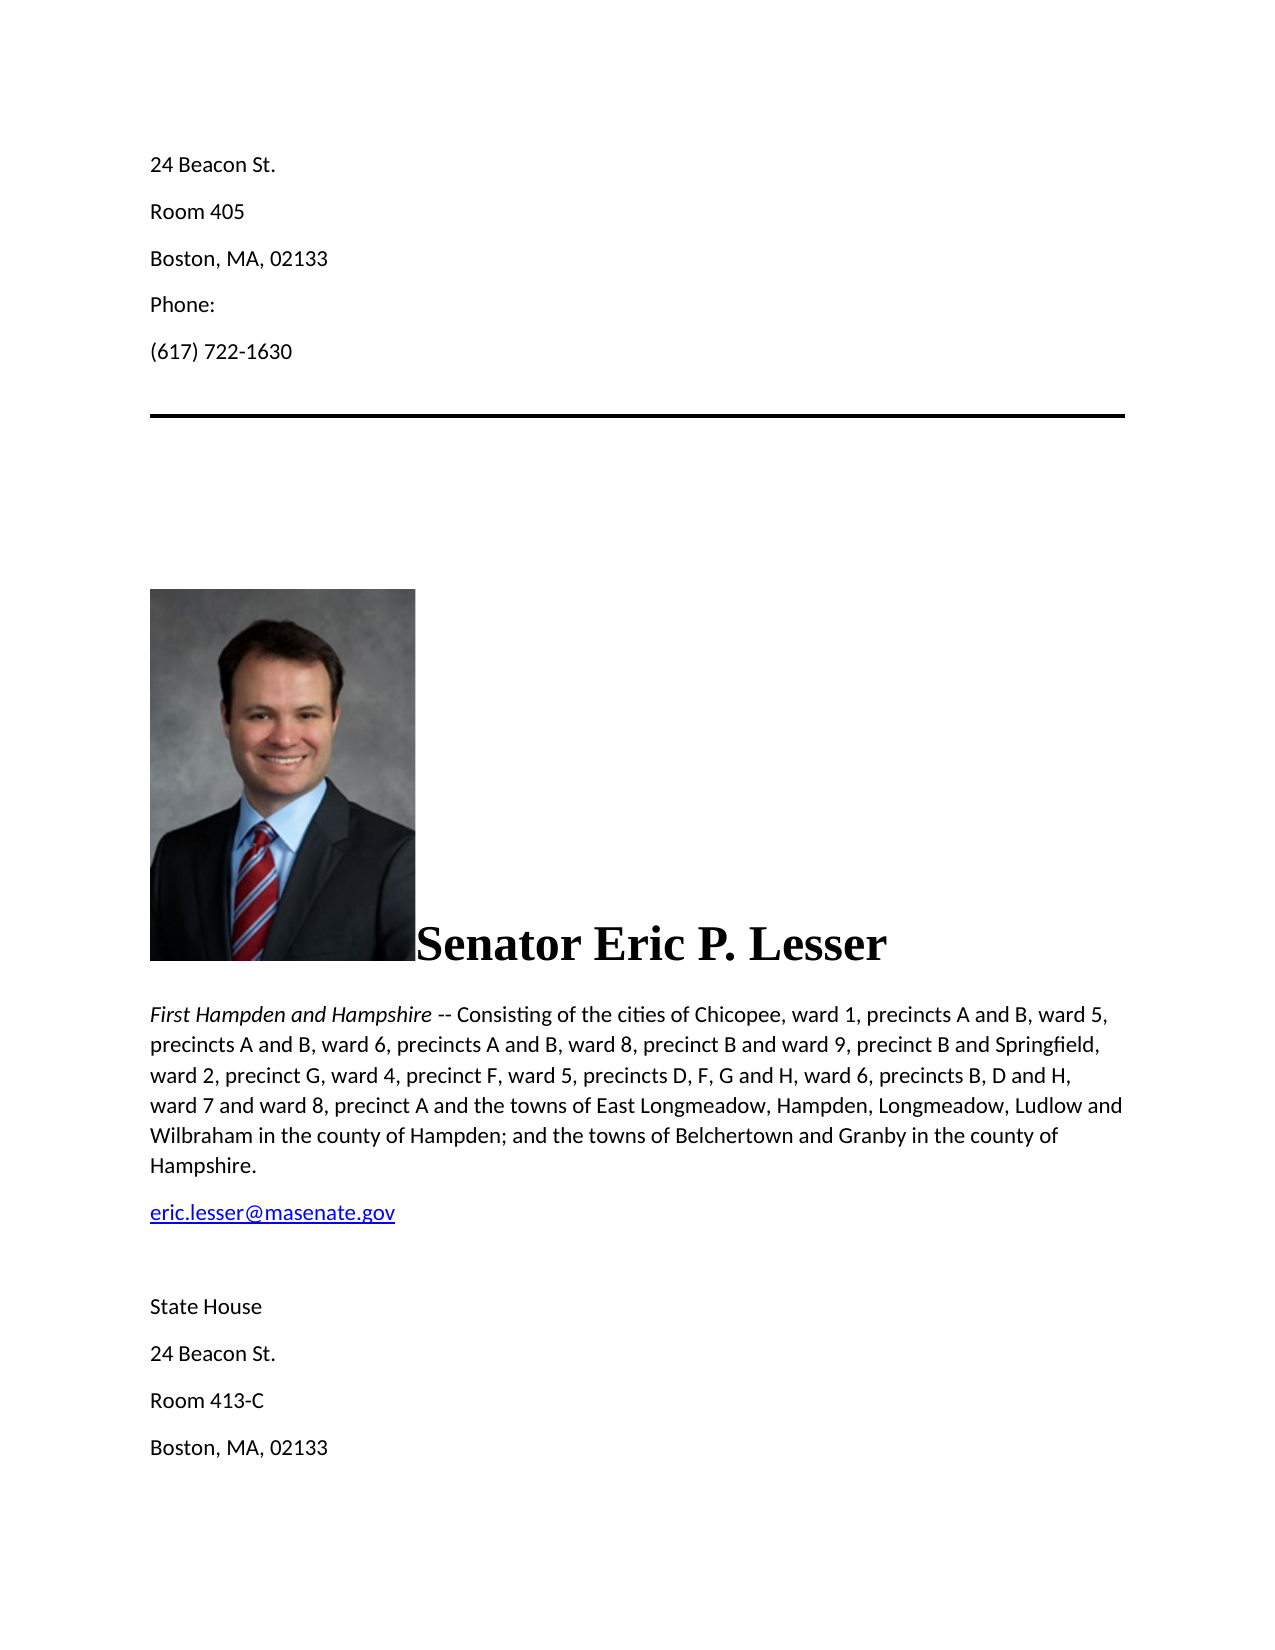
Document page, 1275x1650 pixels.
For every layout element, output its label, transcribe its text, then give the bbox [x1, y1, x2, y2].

text Room 413-C [150, 1386, 1125, 1414]
text 24 Beacon St. [150, 150, 1125, 178]
text Room 405 [150, 197, 1125, 225]
text (617) 722-1630 [150, 337, 1125, 366]
text State House [150, 1292, 1125, 1320]
text First Hampden and Hampshire -- Consisting of the cities of Chicopee, ward 1, precincts A and B, ward 5, precincts A and B, ward 6, precincts A and B, ward 8, precinct B and ward 9, precinct B and Springfield, ward 2, precinct G, ward 4, precinct F, ward 5, precincts D, F, G and H, ward 6, precincts B, D and H, ward 7 and ward 8, precinct A and the towns of East Longmeadow, Hampden, Longmeadow, Ludlow and Wilbraham in the county of Hampden; and the towns of Belchertown and Granby in the county of Hampshire. [150, 1000, 1125, 1179]
picture [150, 589, 416, 961]
text Boston, MA, 02133 [150, 244, 1125, 272]
text eric.lesser@masenate.gov [150, 1198, 1125, 1226]
text Phone: [150, 291, 1125, 319]
text Boston, MA, 02133 [150, 1433, 1125, 1461]
text 24 Beacon St. [150, 1339, 1125, 1367]
